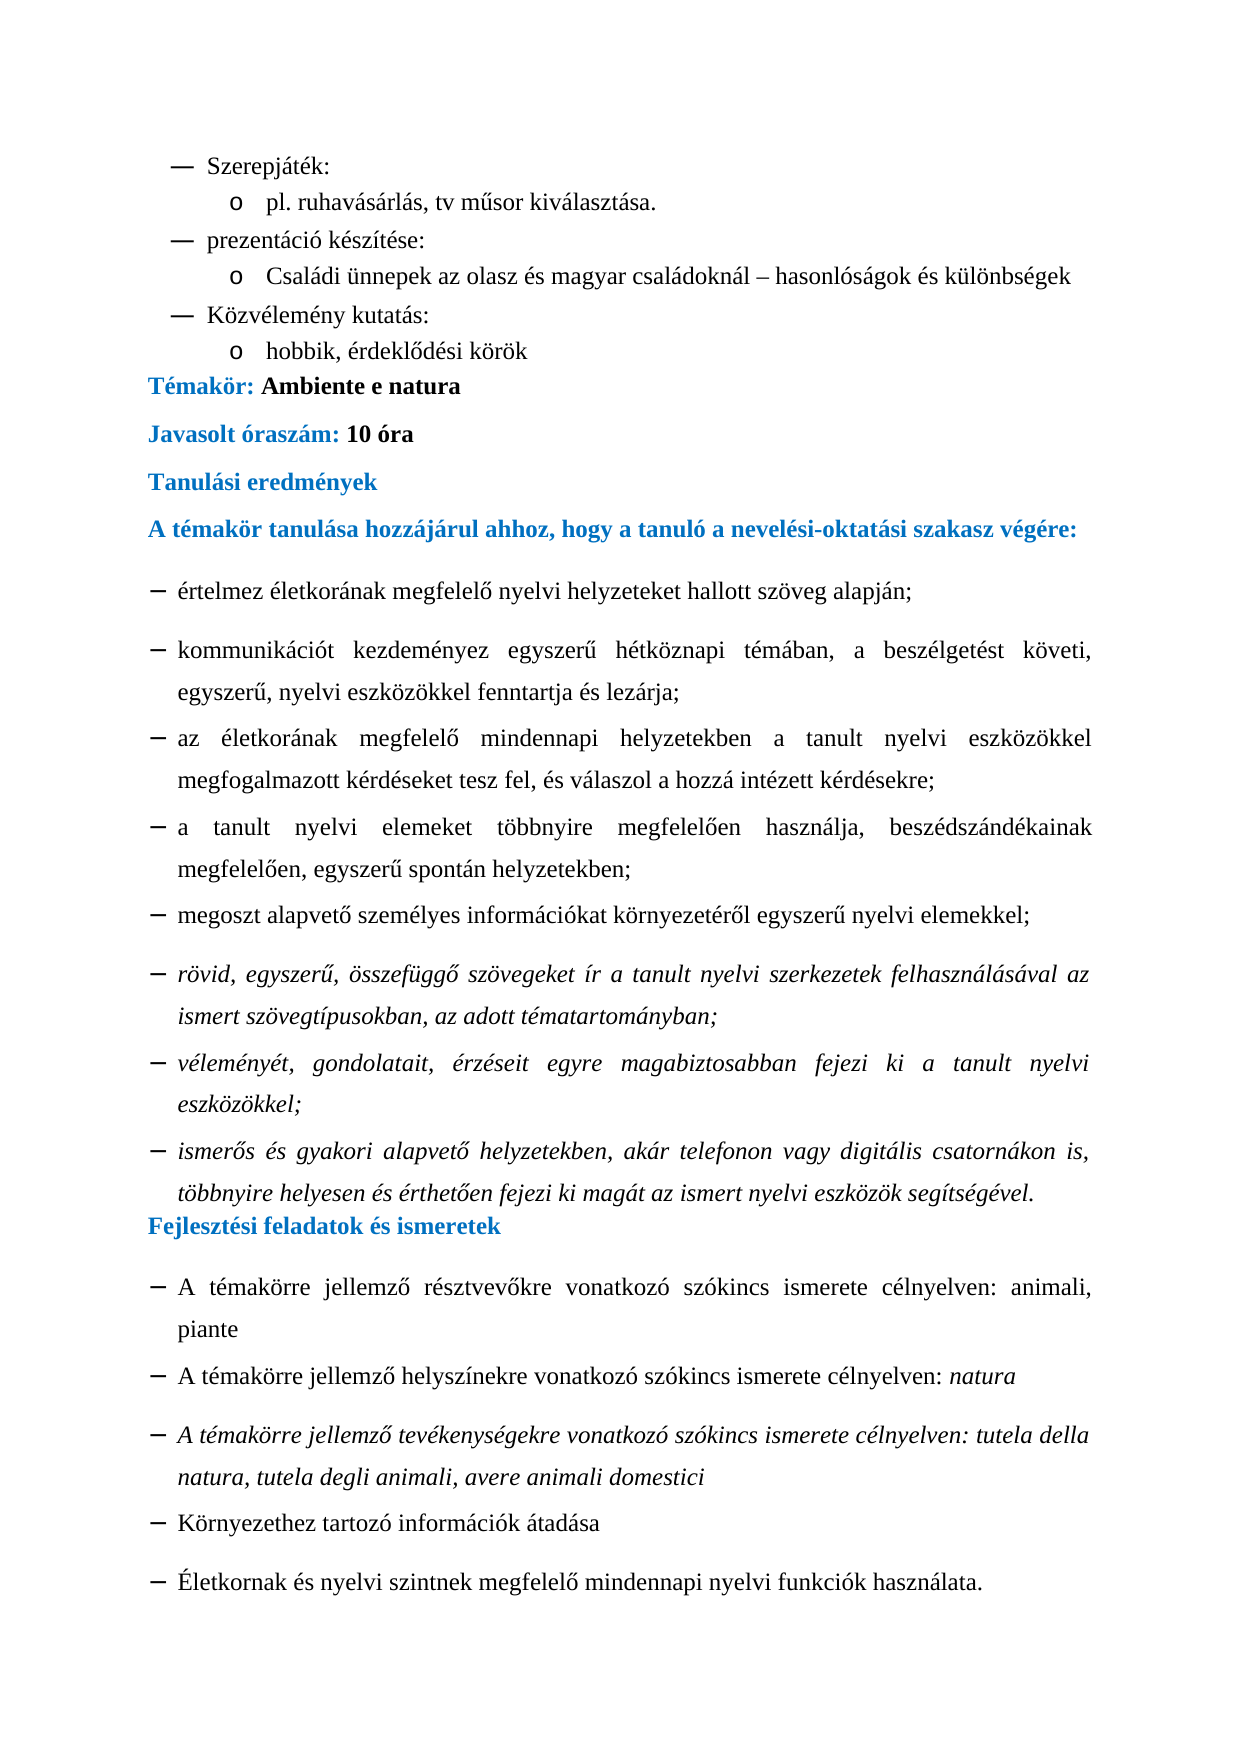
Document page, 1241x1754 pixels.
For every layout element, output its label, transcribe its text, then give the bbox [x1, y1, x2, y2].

list ismerős és gyakori alapvető helyzetekben, akár telefonon vagy digitális csatornákon is, többnyire helyesen és érthetően fejezi ki magát az ismert nyelvi eszközök segítségével. [148, 1123, 1093, 1207]
text Javasolt óraszám: 10 óra [148, 419, 1093, 448]
list pl. ruhavásárlás, tv műsor kiválasztása. [228, 187, 1093, 218]
list A témakörre jellemző helyszínekre vonatkozó szókincs ismerete célnyelven: natura [148, 1347, 1093, 1399]
list rövid, egyszerű, összefüggő szövegeket ír a tanult nyelvi szerkezetek felhasználásával az ismert szövegtípusokban, az adott tématartományban; [148, 946, 1093, 1030]
list Környezethez tartozó információk átadása [148, 1495, 1093, 1546]
text Témakör: Ambiente e natura [148, 371, 1093, 400]
text A témakör tanulása hozzájárul ahhoz, hogy a tanuló a nevelési-oktatási szakasz végére: [148, 514, 1093, 543]
text Fejlesztési feladatok és ismeretek [148, 1211, 1093, 1240]
list A témakörre jellemző résztvevőkre vonatkozó szókincs ismerete célnyelven: animali, piante [148, 1259, 1093, 1343]
list Közvélemény kutatás: [169, 297, 1093, 331]
list Életkornak és nyelvi szintnek megfelelő mindennapi nyelvi funkciók használata. [148, 1554, 1093, 1605]
list véleményét, gondolatait, érzéseit egyre magabiztosabban fejezi ki a tanult nyelvi eszközökkel; [148, 1034, 1093, 1118]
text Tanulási eredmények [148, 467, 1093, 496]
list megoszt alapvető személyes információkat környezetéről egyszerű nyelvi elemekkel; [148, 887, 1093, 938]
list az életkorának megfelelő mindennapi helyzetekben a tanult nyelvi eszközökkel megfogalmazott kérdéseket tesz fel, és válaszol a hozzá intézett kérdésekre; [148, 709, 1093, 794]
list A témakörre jellemző tevékenységekre vonatkozó szókincs ismerete célnyelven: tutela della natura, tutela degli animali, avere animali domestici [148, 1406, 1093, 1491]
list hobbik, érdeklődési körök [228, 336, 1093, 367]
list a tanult nyelvi elemeket többnyire megfelelően használja, beszédszándékainak megfelelően, egyszerű spontán helyzetekben; [148, 798, 1093, 882]
list Szerepjáték: [169, 148, 1093, 182]
list kommunikációt kezdeményez egyszerű hétköznapi témában, a beszélgetést követi, egyszerű, nyelvi eszközökkel fenntartja és lezárja; [148, 621, 1093, 705]
list Családi ünnepek az olasz és magyar családoknál – hasonlóságok és különbségek [228, 261, 1093, 292]
list értelmez életkorának megfelelő nyelvi helyzeteket hallott szöveg alapján; [148, 562, 1093, 613]
list prezentáció készítése: [169, 222, 1093, 256]
